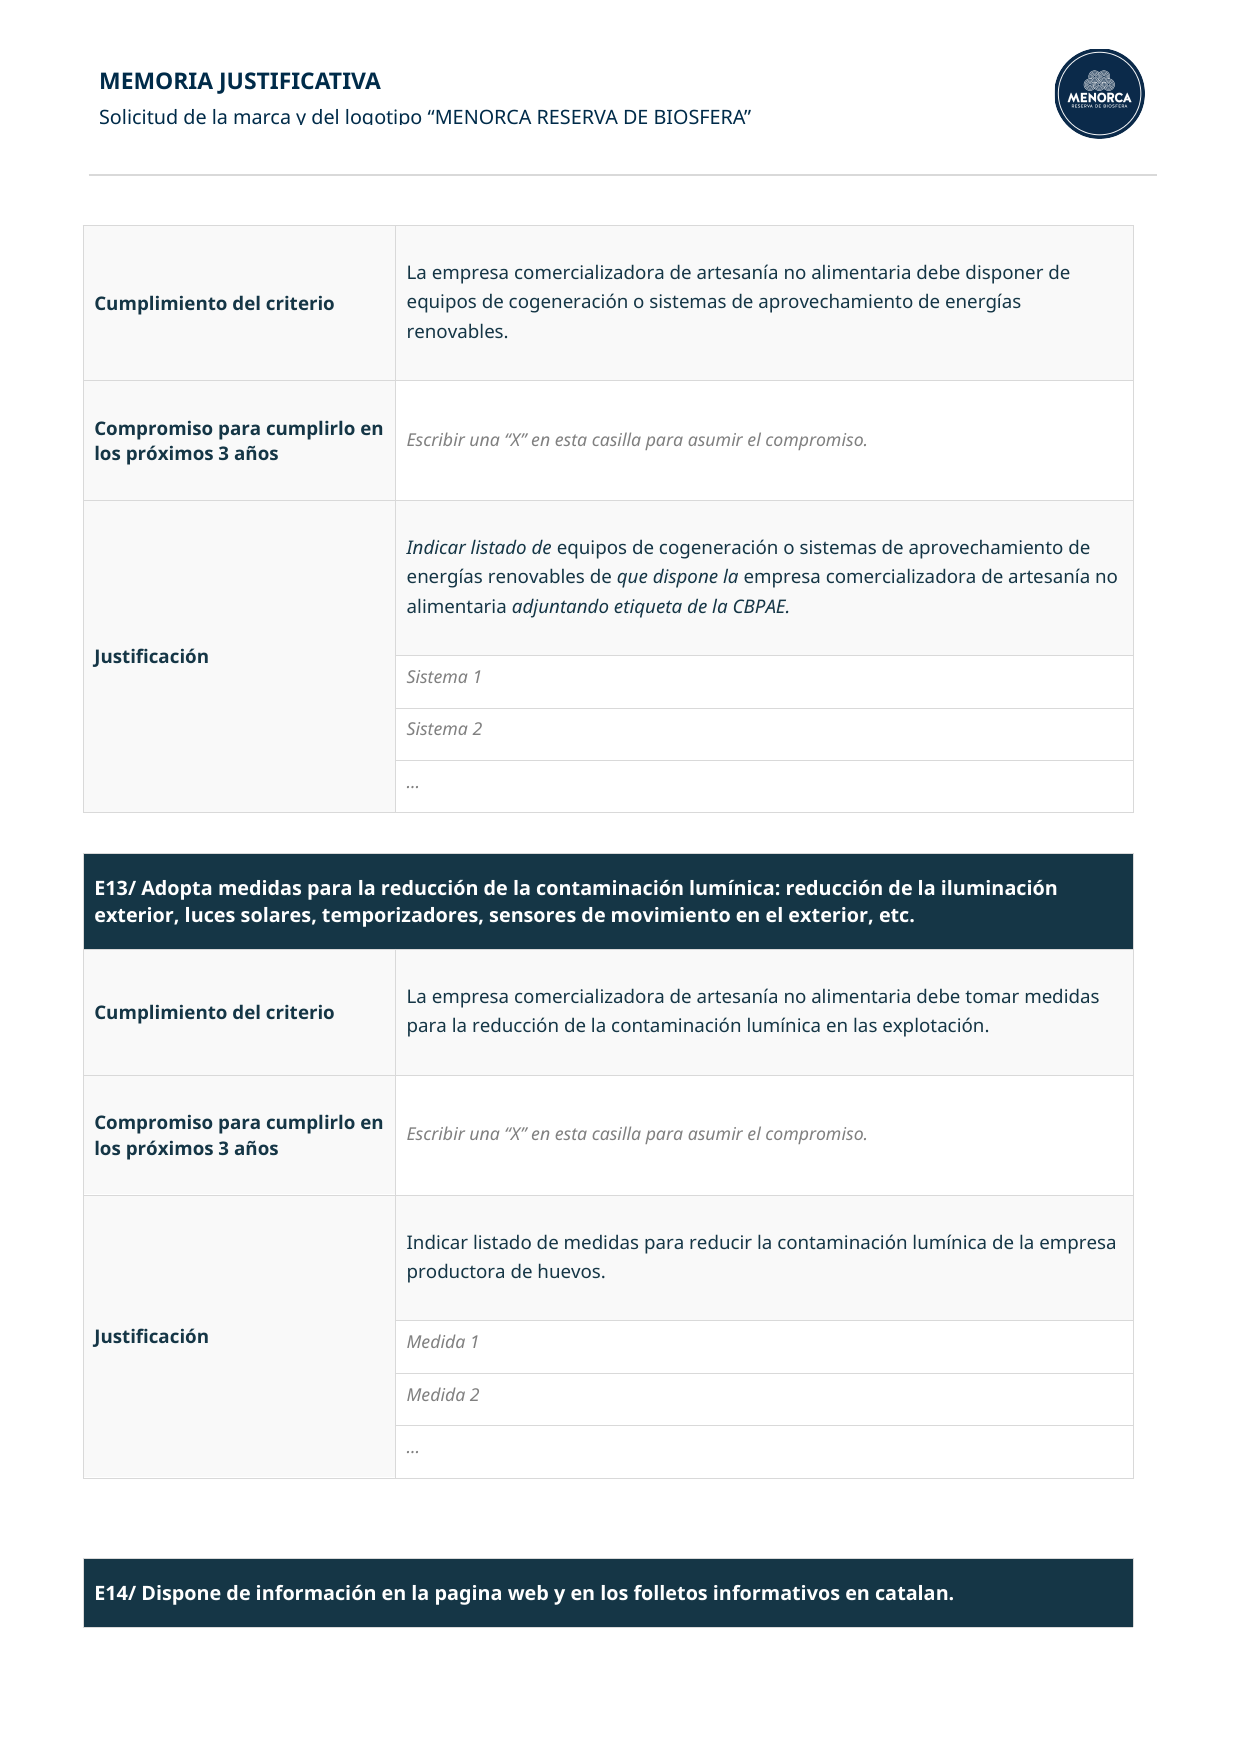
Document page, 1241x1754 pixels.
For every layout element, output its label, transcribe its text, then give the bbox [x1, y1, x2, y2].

table_cell La empresa comercializadora de artesanía no alimentaria debe disponer de equipos de cogeneración o sistemas de aprovechamiento de energías renovables. [396, 226, 1133, 380]
table_cell Escribir una “X” en esta casilla para asumir el compromiso. [396, 381, 1133, 500]
table_cell Cumplimiento del criterio [84, 950, 395, 1075]
table_cell Escribir una “X” en esta casilla para asumir el compromiso. [396, 1076, 1133, 1194]
table_cell Justificación [84, 501, 395, 812]
table_cell ... [396, 1426, 1133, 1477]
table_header E13/ Adopta medidas para la reducción de la contaminación lumínica: reducción de la iluminación exterior, luces solares, temporizadores, sensores de movimiento en el exterior, etc. [84, 854, 1133, 949]
table_cell Sistema 1 [396, 656, 1133, 707]
picture [1054, 49, 1145, 139]
table_cell La empresa comercializadora de artesanía no alimentaria debe tomar medidas para la reducción de la contaminación lumínica en las explotación. [396, 950, 1133, 1075]
table_cell Indicar listado de equipos de cogeneración o sistemas de aprovechamiento de energías renovables de que dispone la empresa comercializadora de artesanía no alimentaria adjuntando etiqueta de la CBPAE. [396, 501, 1133, 655]
table_header E14/ Dispone de información en la pagina web y en los folletos informativos en catalan. [84, 1559, 1133, 1627]
table_cell Sistema 2 [396, 709, 1133, 760]
table_cell Medida 1 [396, 1321, 1133, 1373]
table_cell Medida 2 [396, 1374, 1133, 1425]
table_cell Compromiso para cumplirlo en los próximos 3 años [84, 1076, 395, 1194]
table_cell ... [396, 761, 1133, 812]
table_cell Cumplimiento del criterio [84, 226, 395, 380]
table_cell Compromiso para cumplirlo en los próximos 3 años [84, 381, 395, 500]
table_cell Justificación [84, 1196, 395, 1477]
table_cell Indicar listado de medidas para reducir la contaminación lumínica de la empresa productora de huevos. [396, 1196, 1133, 1320]
